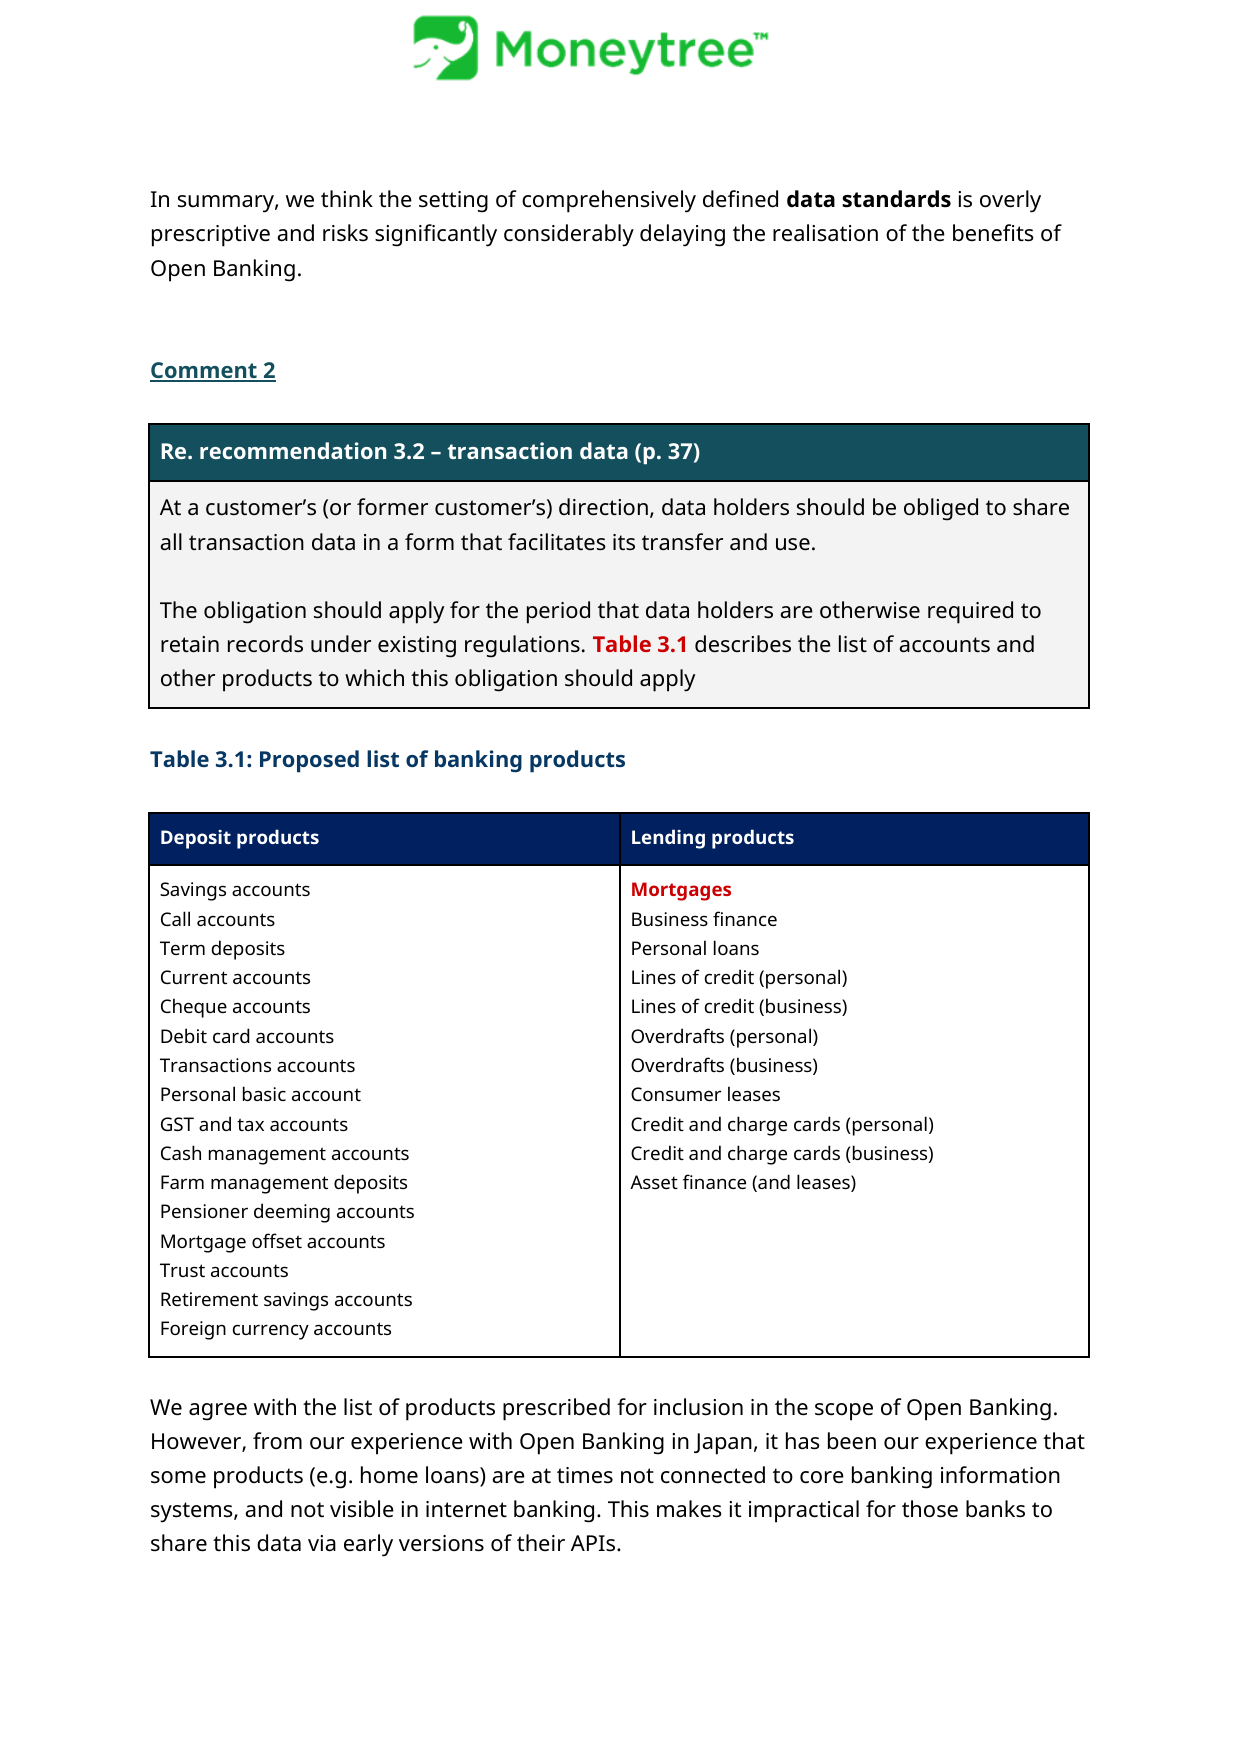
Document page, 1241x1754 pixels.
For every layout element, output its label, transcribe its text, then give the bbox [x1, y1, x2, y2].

text Table 3.1: Proposed list of banking products [150, 743, 1090, 773]
table_cell Savings accounts Call accounts Term deposits Current accounts Cheque accounts Debit card accounts Transactions accounts Personal basic account GST and tax accounts Cash management accounts Farm management deposits Pensioner deeming accounts Mortgage offset accounts Trust accounts Retirement savings accounts Foreign currency accounts [150, 866, 619, 1356]
text In summary, we think the setting of comprehensively defined data standards is overly prescriptive and risks significantly considerably delaying the realisation of the benefits of Open Banking. [150, 184, 1090, 282]
table_cell Mortgages Business finance Personal loans Lines of credit (personal) Lines of credit (business) Overdrafts (personal) Overdrafts (business) Consumer leases Credit and charge cards (personal) Credit and charge cards (business) Asset finance (and leases) [621, 866, 1088, 1356]
table_header Lending products [621, 814, 1088, 864]
table_cell At a customer’s (or former customer’s) direction, data holders should be obliged to share all transaction data in a form that facilitates its transfer and use. The obligation should apply for the period that data holders are otherwise required to retain records under existing regulations. Table 3.1 describes the list of accounts and other products to which this obligation should apply [150, 482, 1088, 707]
table_header Re. recommendation 3.2 – transaction data (p. 37) [150, 425, 1088, 480]
table_header Deposit products [150, 814, 619, 864]
text We agree with the list of products prescribed for inclusion in the scope of Open Banking. However, from our experience with Open Banking in Japan, it has been our experience that some products (e.g. home loans) are at times not connected to core banking information systems, and not visible in internet banking. This makes it impractical for those banks to share this data via early versions of their APIs. [150, 1392, 1090, 1558]
picture [412, 13, 771, 83]
text Comment 2 [150, 355, 1090, 385]
